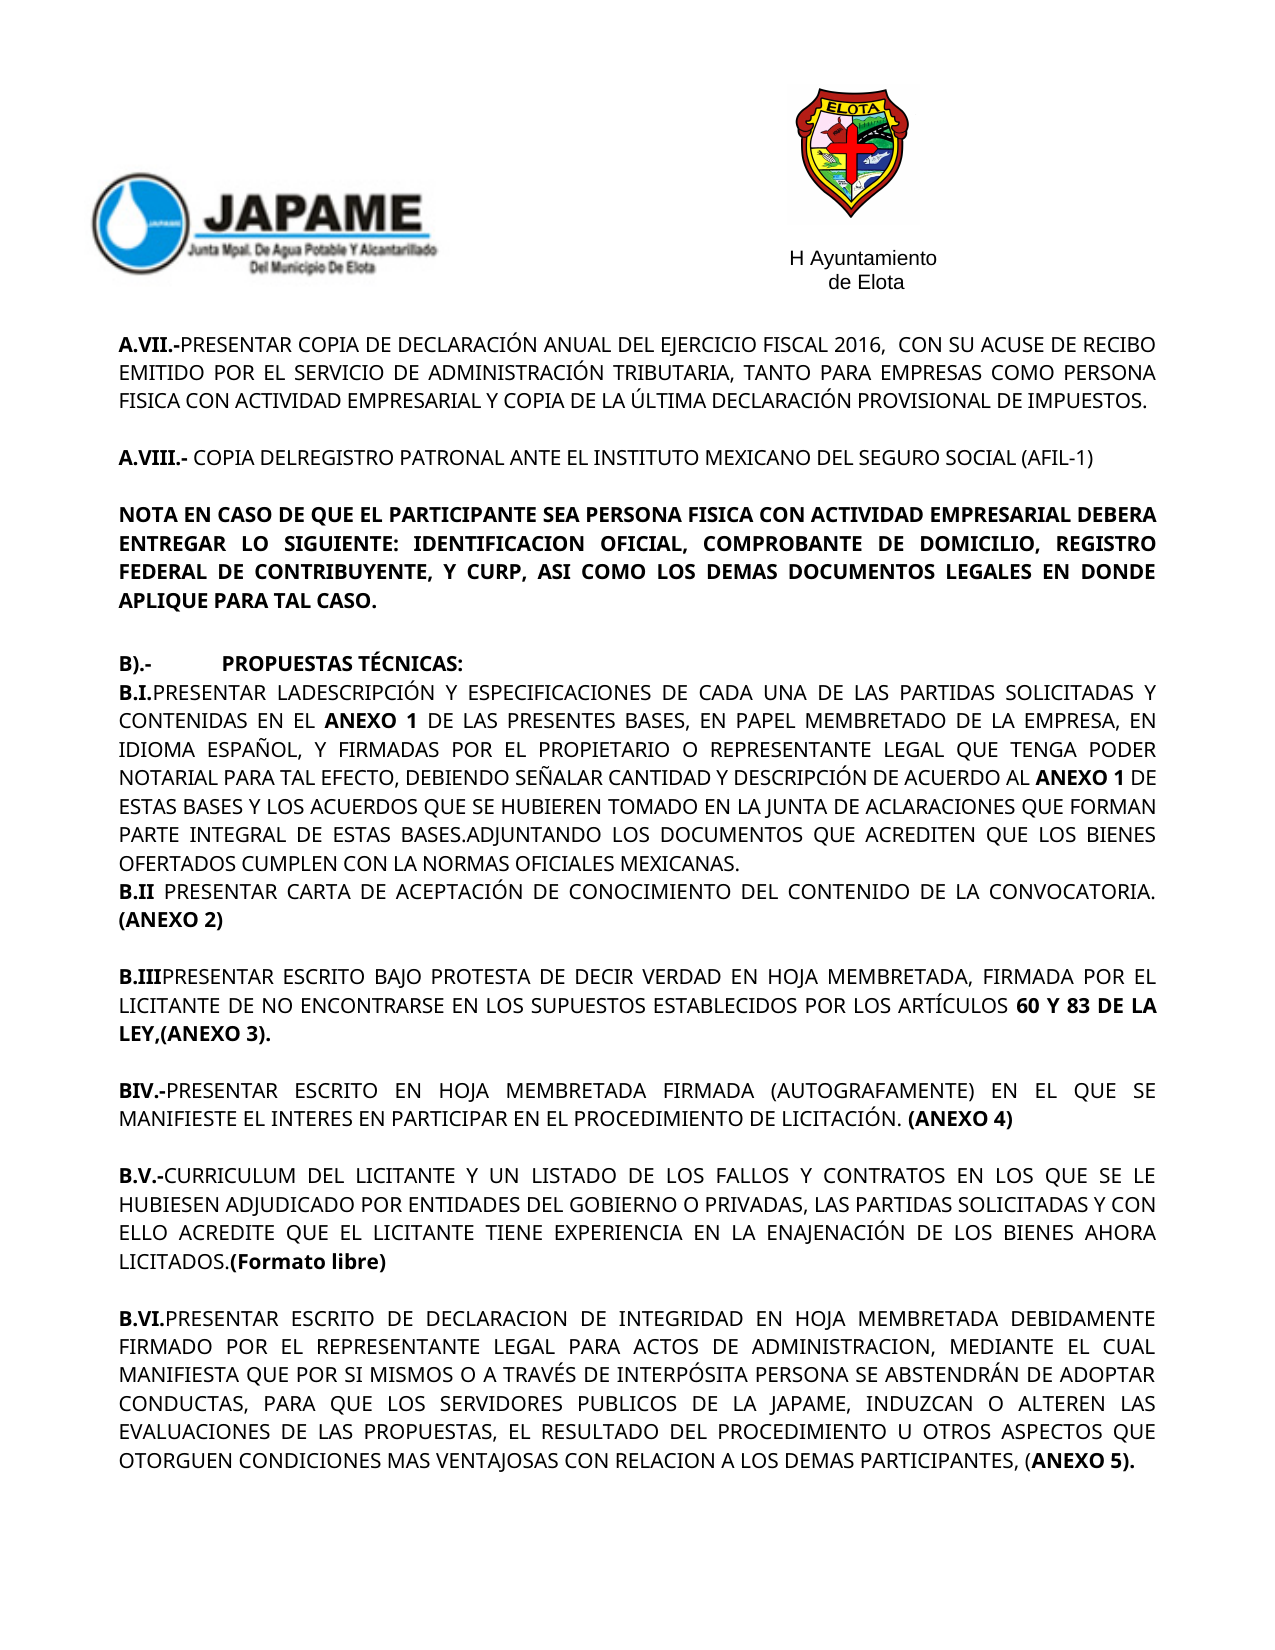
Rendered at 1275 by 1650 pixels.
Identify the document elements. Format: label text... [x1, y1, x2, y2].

text B.IIIPRESENTAR ESCRITO BAJO PROTESTA DE DECIR VERDAD EN HOJA MEMBRETADA, FIRMADA POR EL LICITANTE DE NO ENCONTRARSE EN LOS SUPUESTOS ESTABLECIDOS POR LOS ARTÍCULOS 60 Y 83 DE LA LEY,(ANEXO 3). [118, 962, 1157, 1048]
text NOTA EN CASO DE QUE EL PARTICIPANTE SEA PERSONA FISICA CON ACTIVIDAD EMPRESARIAL DEBERA ENTREGAR LO SIGUIENTE: IDENTIFICACION OFICIAL, COMPROBANTE DE DOMICILIO, REGISTRO FEDERAL DE CONTRIBUYENTE, Y CURP, ASI COMO LOS DEMAS DOCUMENTOS LEGALES EN DONDE APLIQUE PARA TAL CASO. [118, 500, 1157, 614]
text B.VI.PRESENTAR ESCRITO DE DECLARACION DE INTEGRIDAD EN HOJA MEMBRETADA DEBIDAMENTE FIRMADO POR EL REPRESENTANTE LEGAL PARA ACTOS DE ADMINISTRACION, MEDIANTE EL CUAL MANIFIESTA QUE POR SI MISMOS O A TRAVÉS DE INTERPÓSITA PERSONA SE ABSTENDRÁN DE ADOPTAR CONDUCTAS, PARA QUE LOS SERVIDORES PUBLICOS DE LA JAPAME, INDUZCAN O ALTEREN LAS EVALUACIONES DE LAS PROPUESTAS, EL RESULTADO DEL PROCEDIMIENTO U OTROS ASPECTOS QUE OTORGUEN CONDICIONES MAS VENTAJOSAS CON RELACION A LOS DEMAS PARTICIPANTES, (ANEXO 5). [118, 1304, 1157, 1474]
picture [84, 150, 458, 302]
text A.VIII.- COPIA DELRegistro patronal ante el INSTITUTO mexicano del seguro social (afil-1) [118, 443, 1157, 472]
picture [787, 84, 920, 225]
text A.VII.-PRESENTAR COPIA DE DECLARACIÓN ANUAL DEL EJERCICIO FISCAL 2016, CON SU ACUSE DE RECIBO EMITIDO POR EL SERVICIO DE ADMINISTRACIÓN TRIBUTARIA, TANTO PARA EMPRESAS COMO PERSONA FISICA CON ACTIVIDAD EMPRESARIAL Y COPIA DE LA ÚLTIMA DECLARACIÓN PROVISIONAL DE IMPUESTOS. [118, 330, 1157, 415]
text B.I.PRESENTAR LADESCRIPCIÓN Y ESPECIFICACIONES DE CADA UNA DE LAS PARTIDAS SOLICITADAS Y CONTENIDAS EN EL ANEXO 1 DE LAS PRESENTES BASES, EN PAPEL MEMBRETADO DE LA EMPRESA, EN IDIOMA ESPAÑOL, Y FIRMADAS POR EL PROPIETARIO O REPRESENTANTE LEGAL QUE TENGA PODER NOTARIAL PARA TAL EFECTO, DEBIENDO SEÑALAR CANTIDAD Y DESCRIPCIÓN DE ACUERDO AL ANEXO 1 DE ESTAS BASES Y LOS ACUERDOS QUE SE HUBIEREN TOMADO EN LA JUNTA DE ACLARACIONES QUE FORMAN PARTE INTEGRAL DE ESTAS BASES.ADJUNTANDO LOS DOCUMENTOS QUE ACREDITEN QUE LOS BIENES OFERTADOS CUMPLEN CON LA NORMAS OFICIALES MEXICANAS. [118, 678, 1157, 877]
text BIV.-PRESENTAR ESCRITO EN HOJA MEMBRETADA FIRMADA (AUTOGRAFAMENTE) EN EL QUE SE MANIFIESTE EL INTERES EN PARTICIPAR EN EL PROCEDIMIENTO DE LICITACIÓN. (ANEXO 4) [118, 1076, 1157, 1133]
text B).- PROPUESTAS TÉCNICAS: [118, 643, 1157, 678]
text B.V.-CURRICULUM DEL LICITANTE Y UN LISTADO DE LOS FALLOS Y CONTRATOS EN LOS QUE SE LE HUBIESEN ADJUDICADO POR ENTIDADES DEL GOBIERNO O PRIVADAS, LAS PARTIDAS SOLICITADAS Y CON ELLO ACREDITE QUE EL LICITANTE TIENE EXPERIENCIA EN LA ENAJENACIÓN DE LOS BIENES AHORA LICITADOS.(Formato libre) [118, 1161, 1157, 1275]
text B.II PRESENTAR CARTA DE ACEPTACIÓN DE CONOCIMIENTO DEL CONTENIDO DE LA CONVOCATORIA. (ANEXO 2) [118, 877, 1157, 934]
